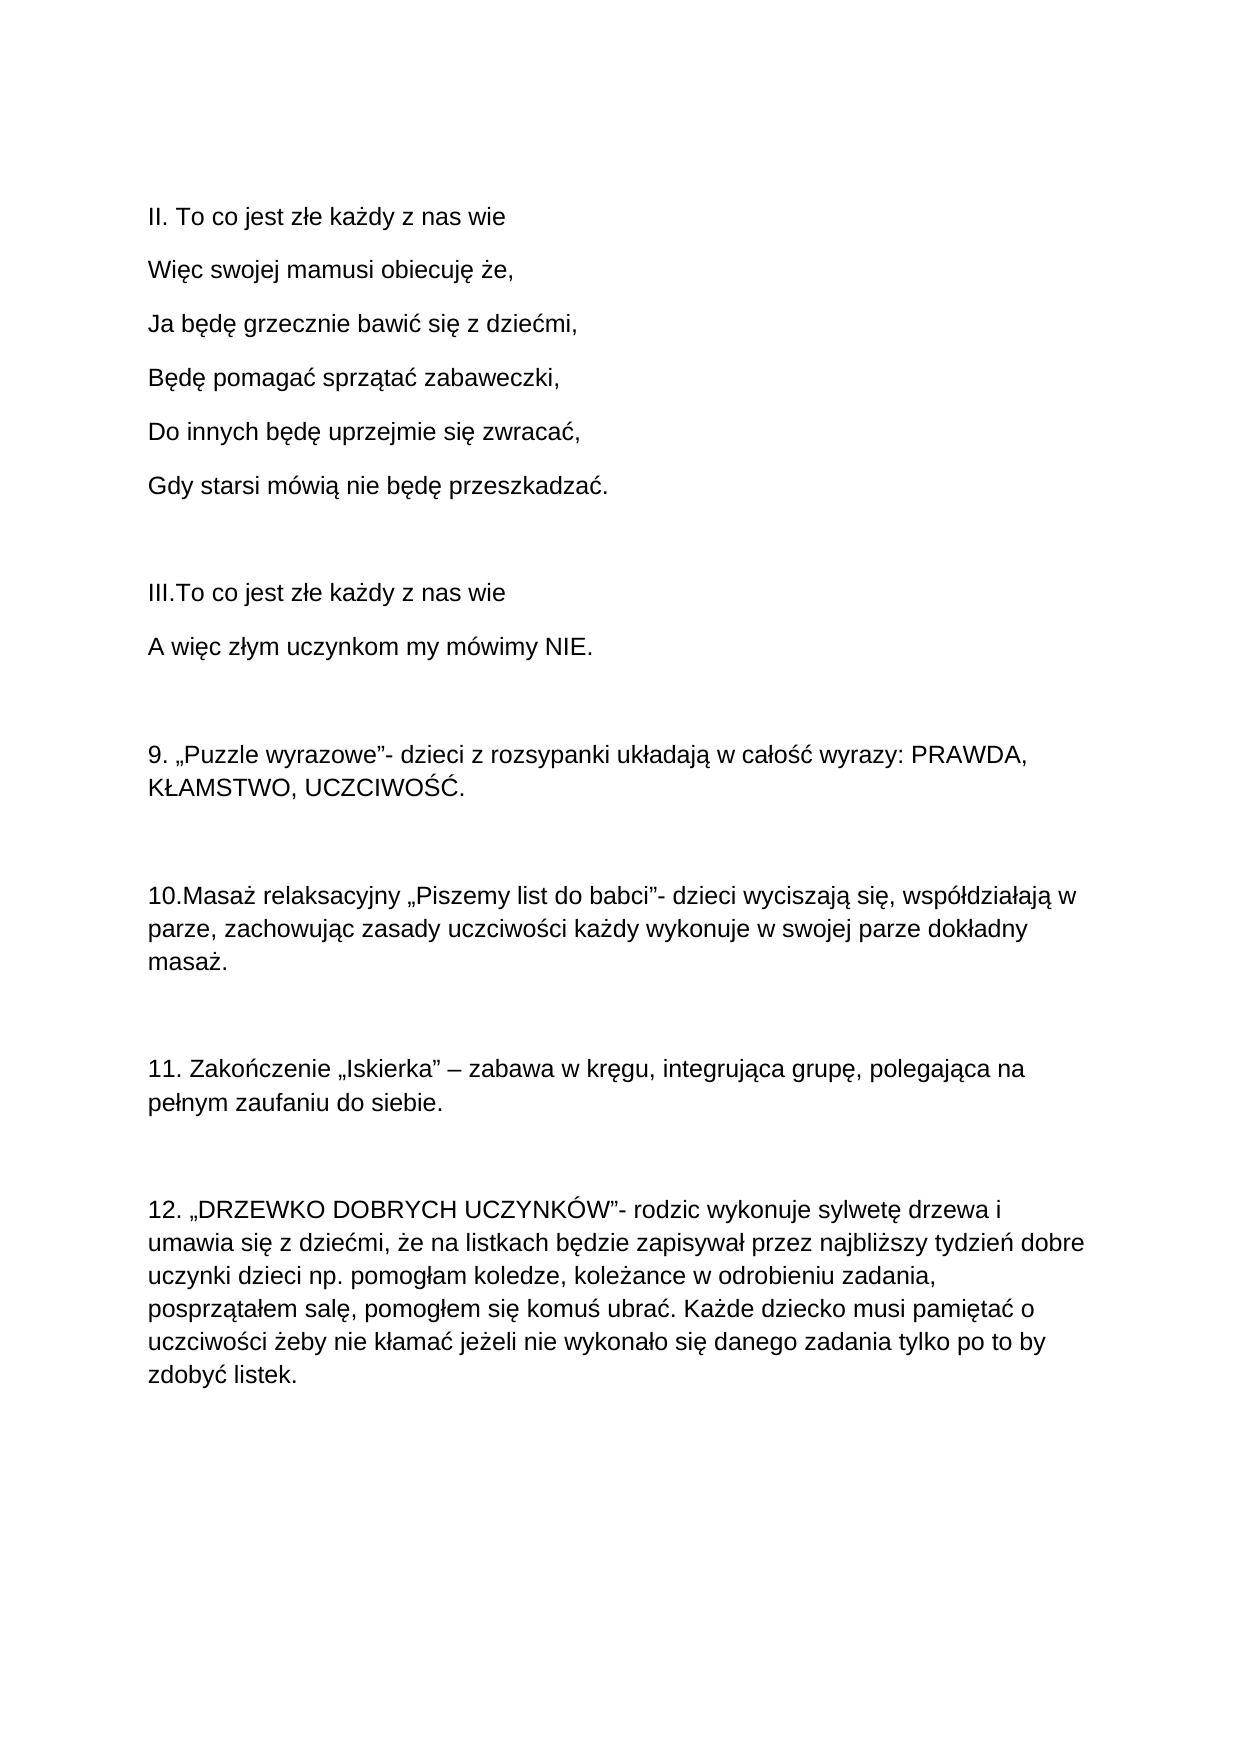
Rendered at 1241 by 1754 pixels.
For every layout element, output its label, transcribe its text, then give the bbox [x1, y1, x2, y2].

text 9. „Puzzle wyrazowe”- dzieci z rozsypanki układają w całość wyrazy: PRAWDA, KŁAMSTWO, UCZCIWOŚĆ. [148, 740, 1093, 802]
text 11. Zakończenie „Iskierka” – zabawa w kręgu, integrująca grupę, polegająca na pełnym zaufaniu do siebie. [148, 1054, 1093, 1116]
text III.To co jest złe każdy z nas wie [148, 578, 1093, 607]
text 12. „DRZEWKO DOBRYCH UCZYNKÓW”- rodzic wykonuje sylwetę drzewa i umawia się z dziećmi, że na listkach będzie zapisywał przez najbliższy tydzień dobre uczynki dzieci np. pomogłam koledze, koleżance w odrobieniu zadania, posprzątałem salę, pomogłem się komuś ubrać. Każde dziecko musi pamiętać o uczciwości żeby nie kłamać jeżeli nie wykonało się danego zadania tylko po to by zdobyć listek. [148, 1195, 1093, 1389]
text Gdy starsi mówią nie będę przeszkadzać. [148, 471, 1093, 499]
text II. To co jest złe każdy z nas wie [148, 201, 1093, 230]
text Więc swojej mamusi obiecuję że, [148, 255, 1093, 284]
text Będę pomagać sprzątać zabaweczki, [148, 363, 1093, 392]
text Do innych będę uprzejmie się zwracać, [148, 417, 1093, 446]
text 10.Masaż relaksacyjny „Piszemy list do babci”- dzieci wyciszają się, współdziałają w parze, zachowując zasady uczciwości każdy wykonuje w swojej parze dokładny masaż. [148, 881, 1093, 976]
text Ja będę grzecznie bawić się z dziećmi, [148, 309, 1093, 338]
text A więc złym uczynkom my mówimy NIE. [148, 632, 1093, 661]
